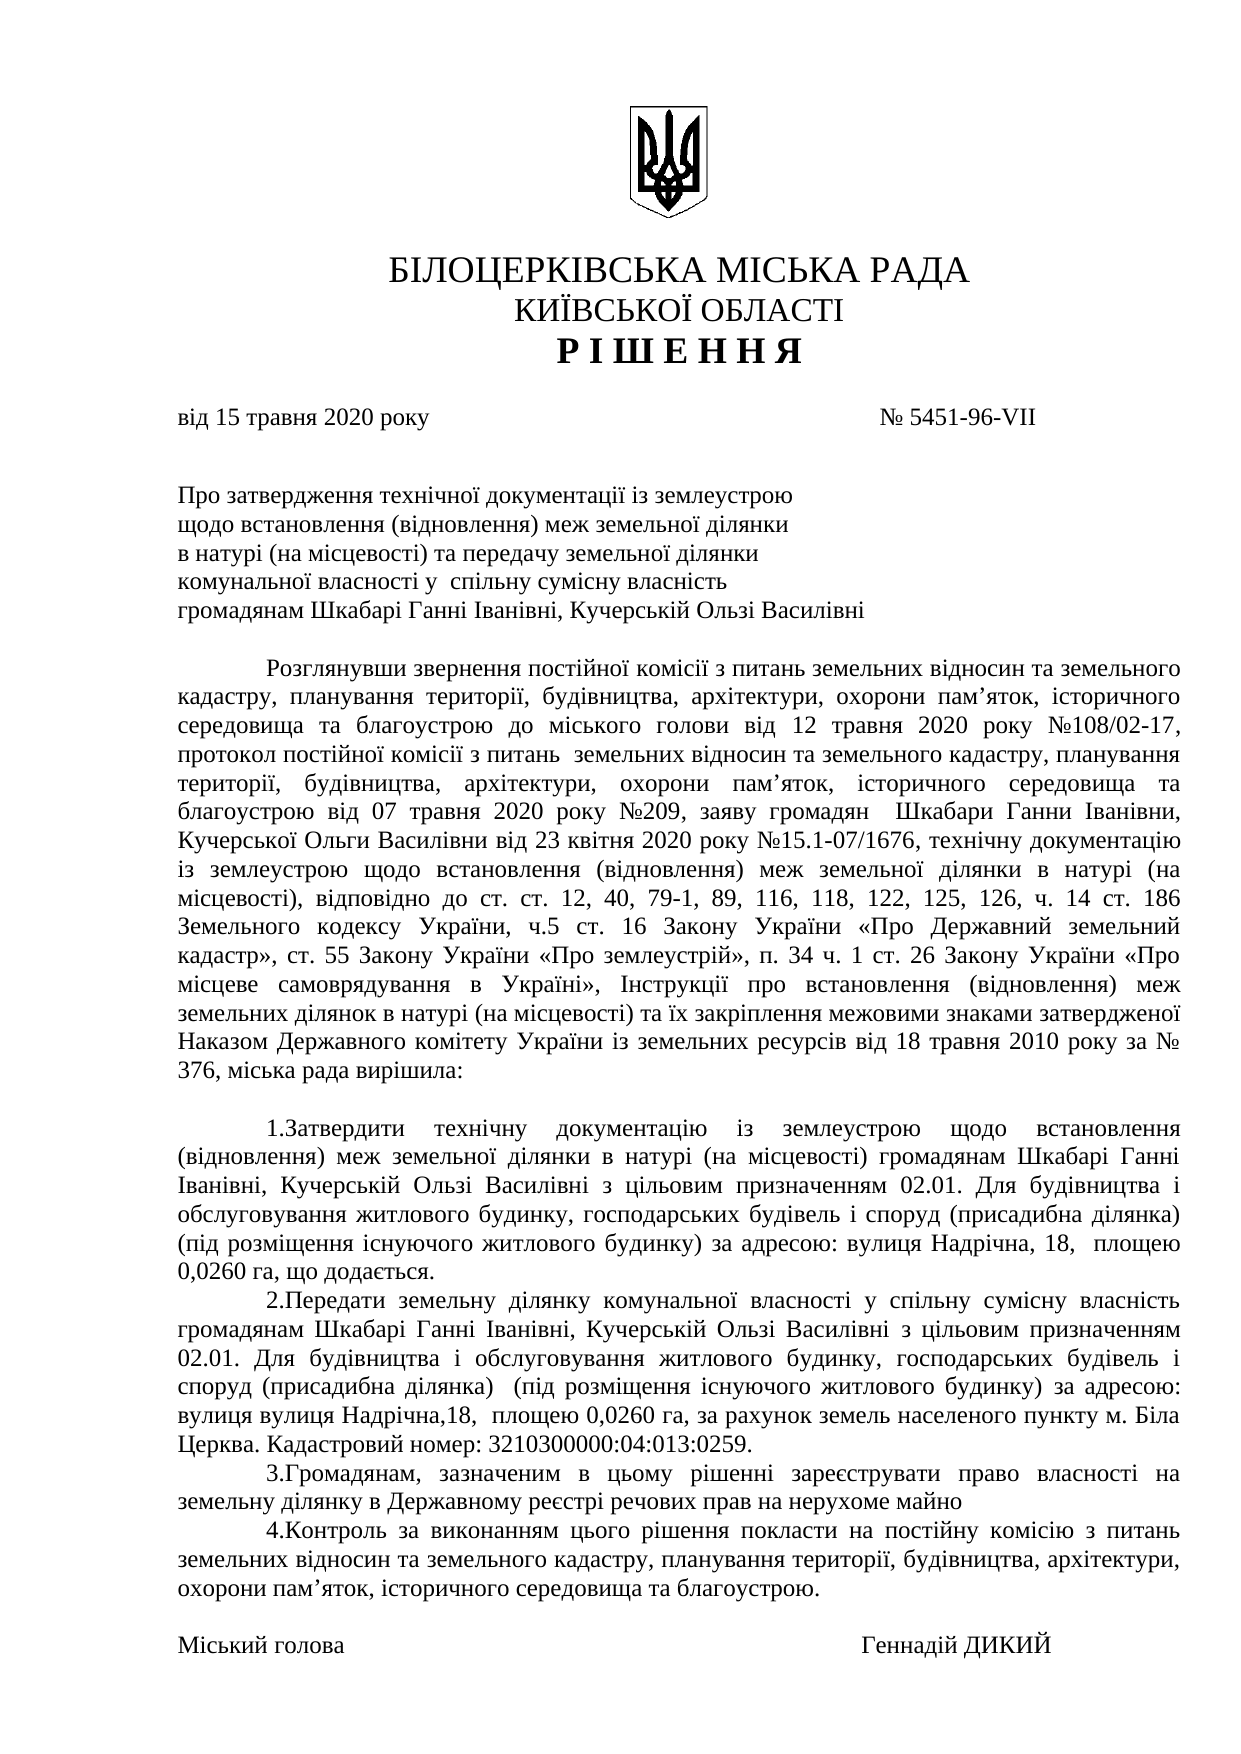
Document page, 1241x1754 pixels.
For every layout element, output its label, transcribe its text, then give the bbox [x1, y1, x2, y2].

picture [624, 99, 718, 226]
text КИЇВСЬКОЇ ОБЛАСТІ [177, 291, 1181, 329]
text БІЛОЦЕРКІВСЬКА МІСЬКА РАДА [177, 247, 1181, 291]
text щодо встановлення (відновлення) меж земельної ділянки [177, 509, 1181, 538]
text громадянам Шкабарі Ганні Іванівні, Кучерській Ользі Василівні [177, 595, 1181, 624]
text 2.Передати земельну ділянку комунальної власності у спільну сумісну власність громадянам Шкабарі Ганні Іванівні, Кучерській Ользі Василівні з цільовим призначенням 02.01. Для будівництва і обслуговування житлового будинку, господарських будівель і споруд (присадибна ділянка) (під розміщення існуючого житлового будинку) за адресою: вулиця вулиця Надрічна,18, площею 0,0260 га, за рахунок земель населеного пункту м. Біла Церква. Кадастровий номер: 3210300000:04:013:0259. [177, 1285, 1181, 1458]
text від 15 травня 2020 року № 5451-96-VII [177, 372, 1181, 461]
text 3.Громадянам, зазначеним в цьому рішенні зареєструвати право власності на земельну ділянку в Державному реєстрі речових прав на нерухоме майно [177, 1458, 1181, 1515]
text комунальної власності у спільну сумісну власність [177, 566, 1181, 595]
text Міський голова Геннадій ДИКИЙ [177, 1630, 1181, 1659]
text в натурі (на місцевості) та передачу земельної ділянки [177, 538, 1181, 566]
text Розглянувши звернення постійної комісії з питань земельних відносин та земельного кадастру, планування території, будівництва, архітектури, охорони пам’яток, історичного середовища та благоустрою до міського голови від 12 травня 2020 року №108/02-17, протокол постійної комісії з питань земельних відносин та земельного кадастру, планування території, будівництва, архітектури, охорони пам’яток, історичного середовища та благоустрою від 07 травня 2020 року №209, заяву громадян Шкабари Ганни Іванівни, Кучерської Ольги Василівни від 23 квітня 2020 року №15.1-07/1676, технічну документацію із землеустрою щодо встановлення (відновлення) меж земельної ділянки в натурі (на місцевості), відповідно до ст. ст. 12, 40, 79-1, 89, 116, 118, 122, 125, 126, ч. 14 ст. 186 Земельного кодексу України, ч.5 ст. 16 Закону України «Про Державний земельний кадастр», ст. 55 Закону України «Про землеустрій», п. 34 ч. 1 ст. 26 Закону України «Про місцеве самоврядування в Україні», Інструкції про встановлення (відновлення) меж земельних ділянок в натурі (на місцевості) та їх закріплення межовими знаками затвердженої Наказом Державного комітету України із земельних ресурсів від 18 травня 2010 року за № 376, міська рада вирішила: [177, 653, 1181, 1084]
text 1.Затвердити технічну документацію із землеустрою щодо встановлення (відновлення) меж земельної ділянки в натурі (на місцевості) громадянам Шкабарі Ганні Іванівні, Кучерській Ользі Василівні з цільовим призначенням 02.01. Для будівництва і обслуговування житлового будинку, господарських будівель і споруд (присадибна ділянка) (під розміщення існуючого житлового будинку) за адресою: вулиця Надрічна, 18, площею 0,0260 га, що додається. [177, 1113, 1181, 1285]
text 4.Контроль за виконанням цього рішення покласти на постійну комісію з питань земельних відносин та земельного кадастру, планування території, будівництва, архітектури, охорони пам’яток, історичного середовища та благоустрою. [177, 1515, 1181, 1601]
text Про затвердження технічної документації із землеустрою [177, 480, 1181, 509]
text Р І Ш Е Н Н Я [177, 329, 1181, 372]
